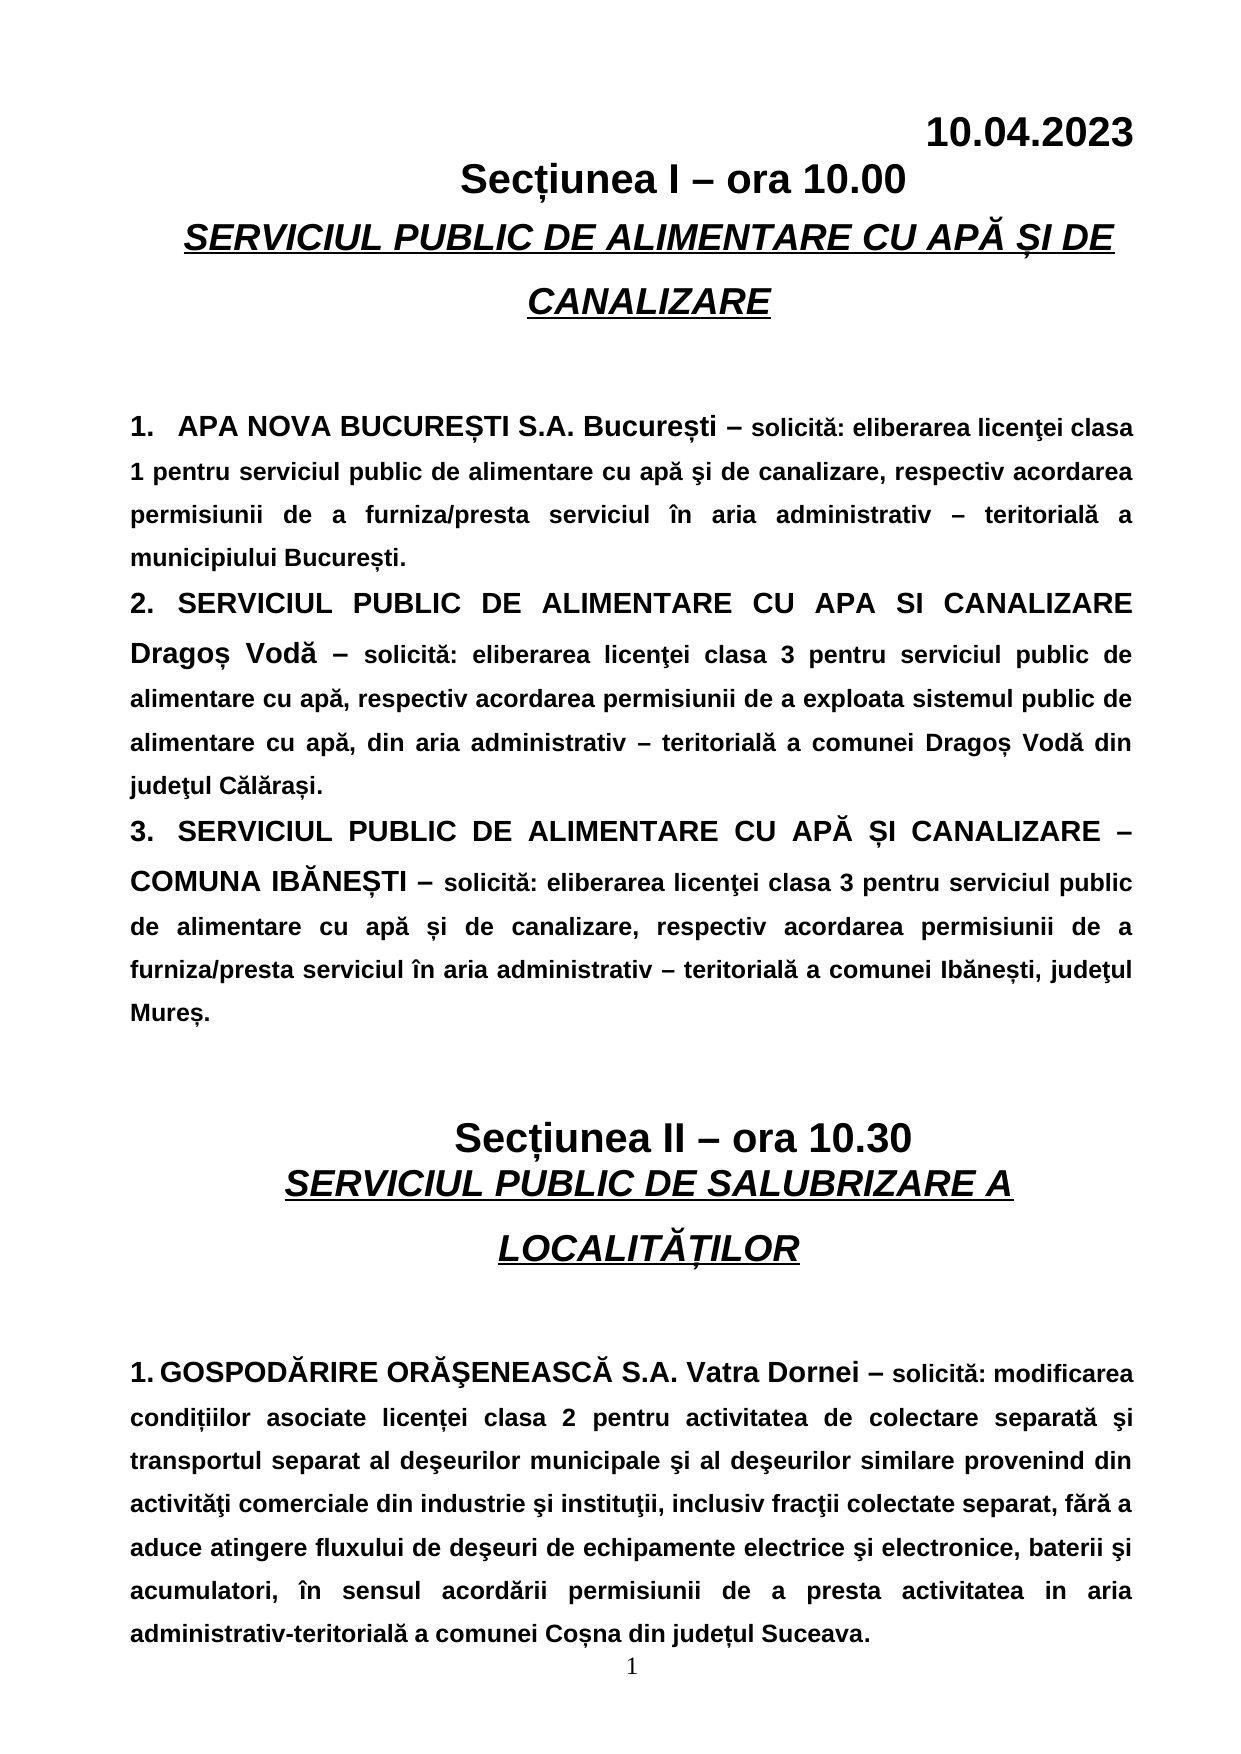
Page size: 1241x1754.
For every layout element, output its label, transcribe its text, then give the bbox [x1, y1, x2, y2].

text 10.04.2023 [233, 107, 1134, 155]
text Secțiunea II – ora 10.30 [233, 1113, 1134, 1161]
text SERVICIUL PUBLIC DE SALUBRIZARE A LOCALITĂȚILOR [167, 1161, 1134, 1269]
list APA NOVA BUCUREȘTI S.A. București – solicită: eliberarea licenţei clasa 1 pentru serviciul public de alimentare cu apă şi de canalizare, respectiv acordarea permisiunii de a furniza/presta serviciul în aria administrativ – teritorială a municipiului București. [130, 409, 1134, 572]
list SERVICIUL PUBLIC DE ALIMENTARE CU APĂ ȘI CANALIZARE – COMUNA IBĂNEȘTI – solicită: eliberarea licenţei clasa 3 pentru serviciul public de alimentare cu apă și de canalizare, respectiv acordarea permisiunii de a furniza/presta serviciul în aria administrativ – teritorială a comunei Ibănești, judeţul Mureș. [130, 814, 1134, 1027]
list GOSPODĂRIRE ORĂŞENEASCĂ S.A. Vatra Dornei – solicită: modificarea condițiilor asociate licenței clasa 2 pentru activitatea de colectare separată şi transportul separat al deşeurilor municipale şi al deşeurilor similare provenind din activităţi comerciale din industrie şi instituţii, inclusiv fracţii colectate separat, fără a aduce atingere fluxului de deşeuri de echipamente electrice şi electronice, baterii şi acumulatori, în sensul acordării permisiunii de a presta activitatea in aria administrativ-teritorială a comunei Coșna din județul Suceava. [130, 1355, 1134, 1647]
list SERVICIUL PUBLIC DE ALIMENTARE CU APA SI CANALIZARE Dragoș Vodă – solicită: eliberarea licenţei clasa 3 pentru serviciul public de alimentare cu apă, respectiv acordarea permisiunii de a exploata sistemul public de alimentare cu apă, din aria administrativ – teritorială a comunei Dragoș Vodă din judeţul Călărași. [130, 586, 1134, 799]
text SERVICIUL PUBLIC DE ALIMENTARE CU APĂ ȘI DE CANALIZARE [167, 215, 1134, 323]
text Secțiunea I – ora 10.00 [233, 155, 1134, 203]
